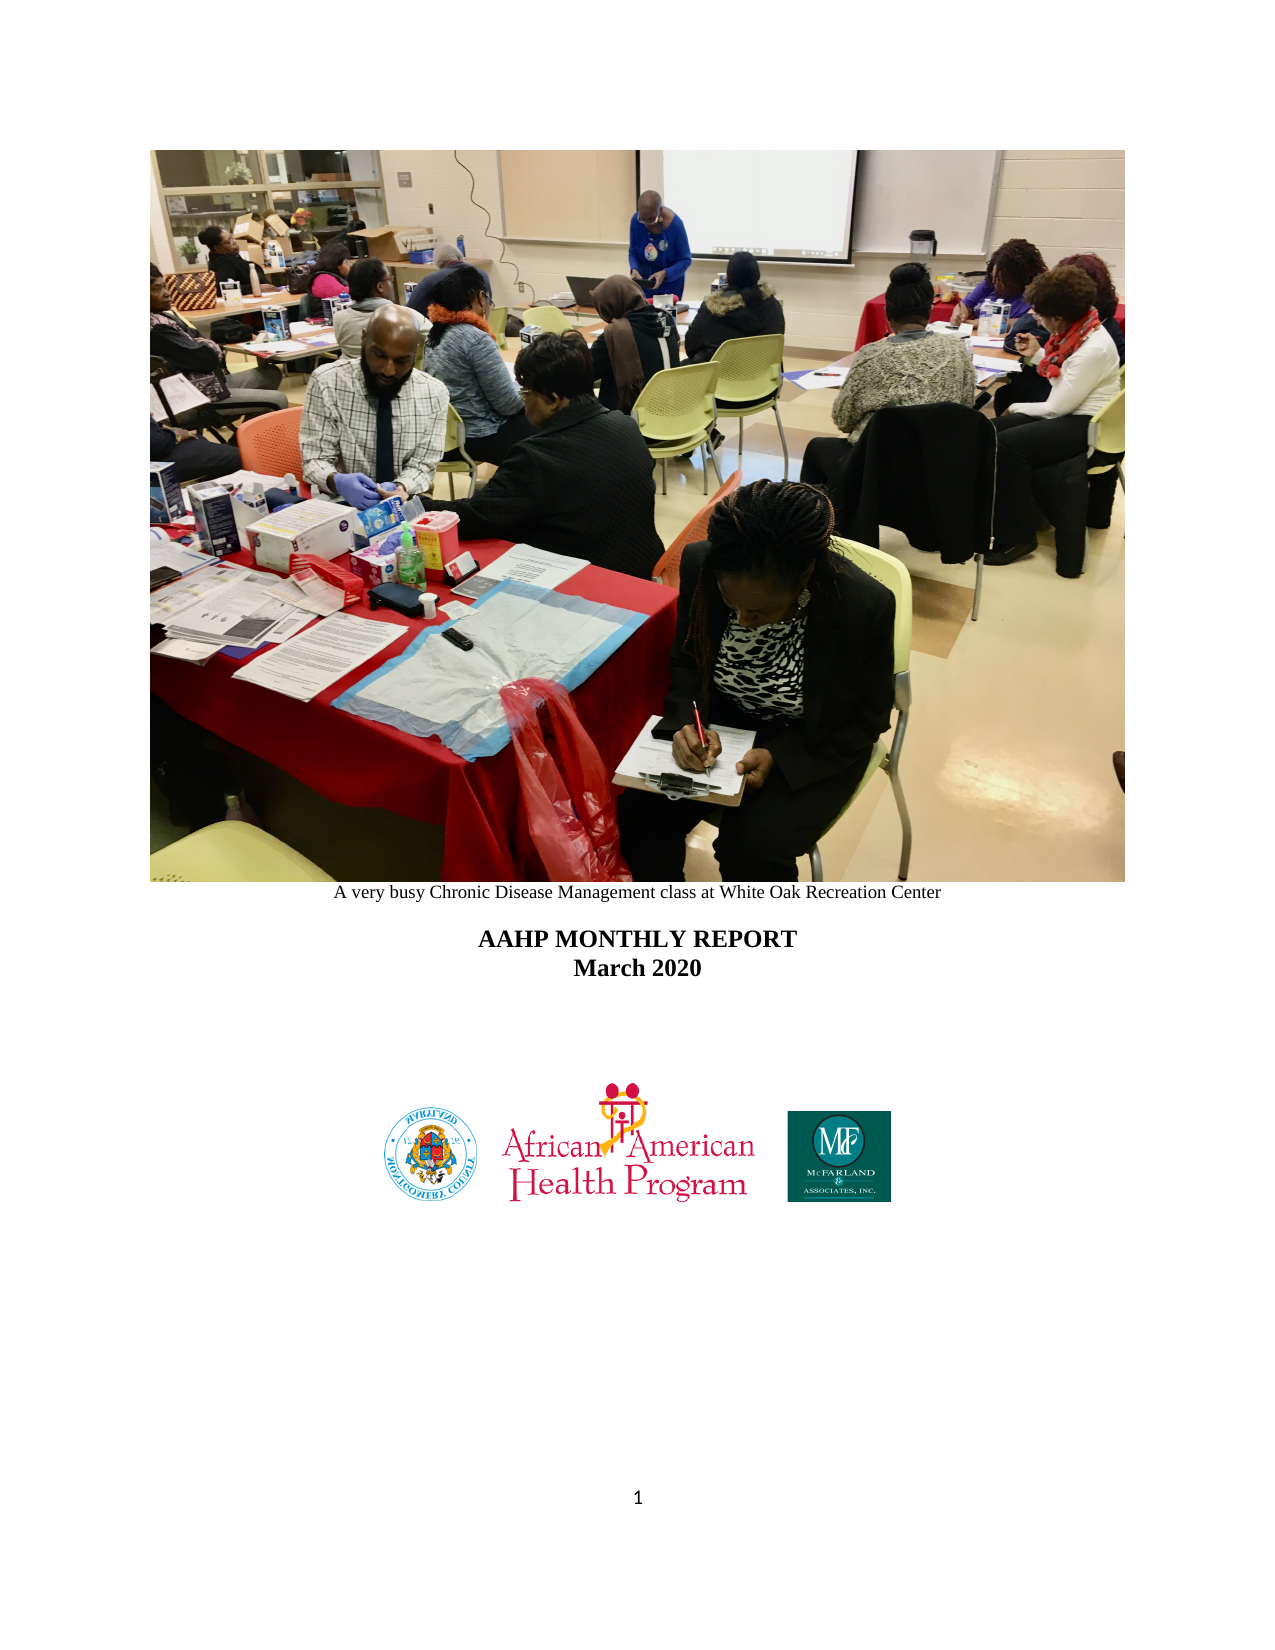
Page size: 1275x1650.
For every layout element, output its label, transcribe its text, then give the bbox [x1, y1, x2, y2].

subtitle AAHP MONTHLY REPORT [150, 924, 1125, 953]
text A very busy Chronic Disease Management class at White Oak Recreation Center [150, 882, 1125, 903]
picture [787, 1111, 891, 1202]
picture [384, 1107, 477, 1201]
picture [150, 150, 1125, 882]
subtitle March 2020 [150, 953, 1125, 982]
picture [501, 1083, 755, 1202]
